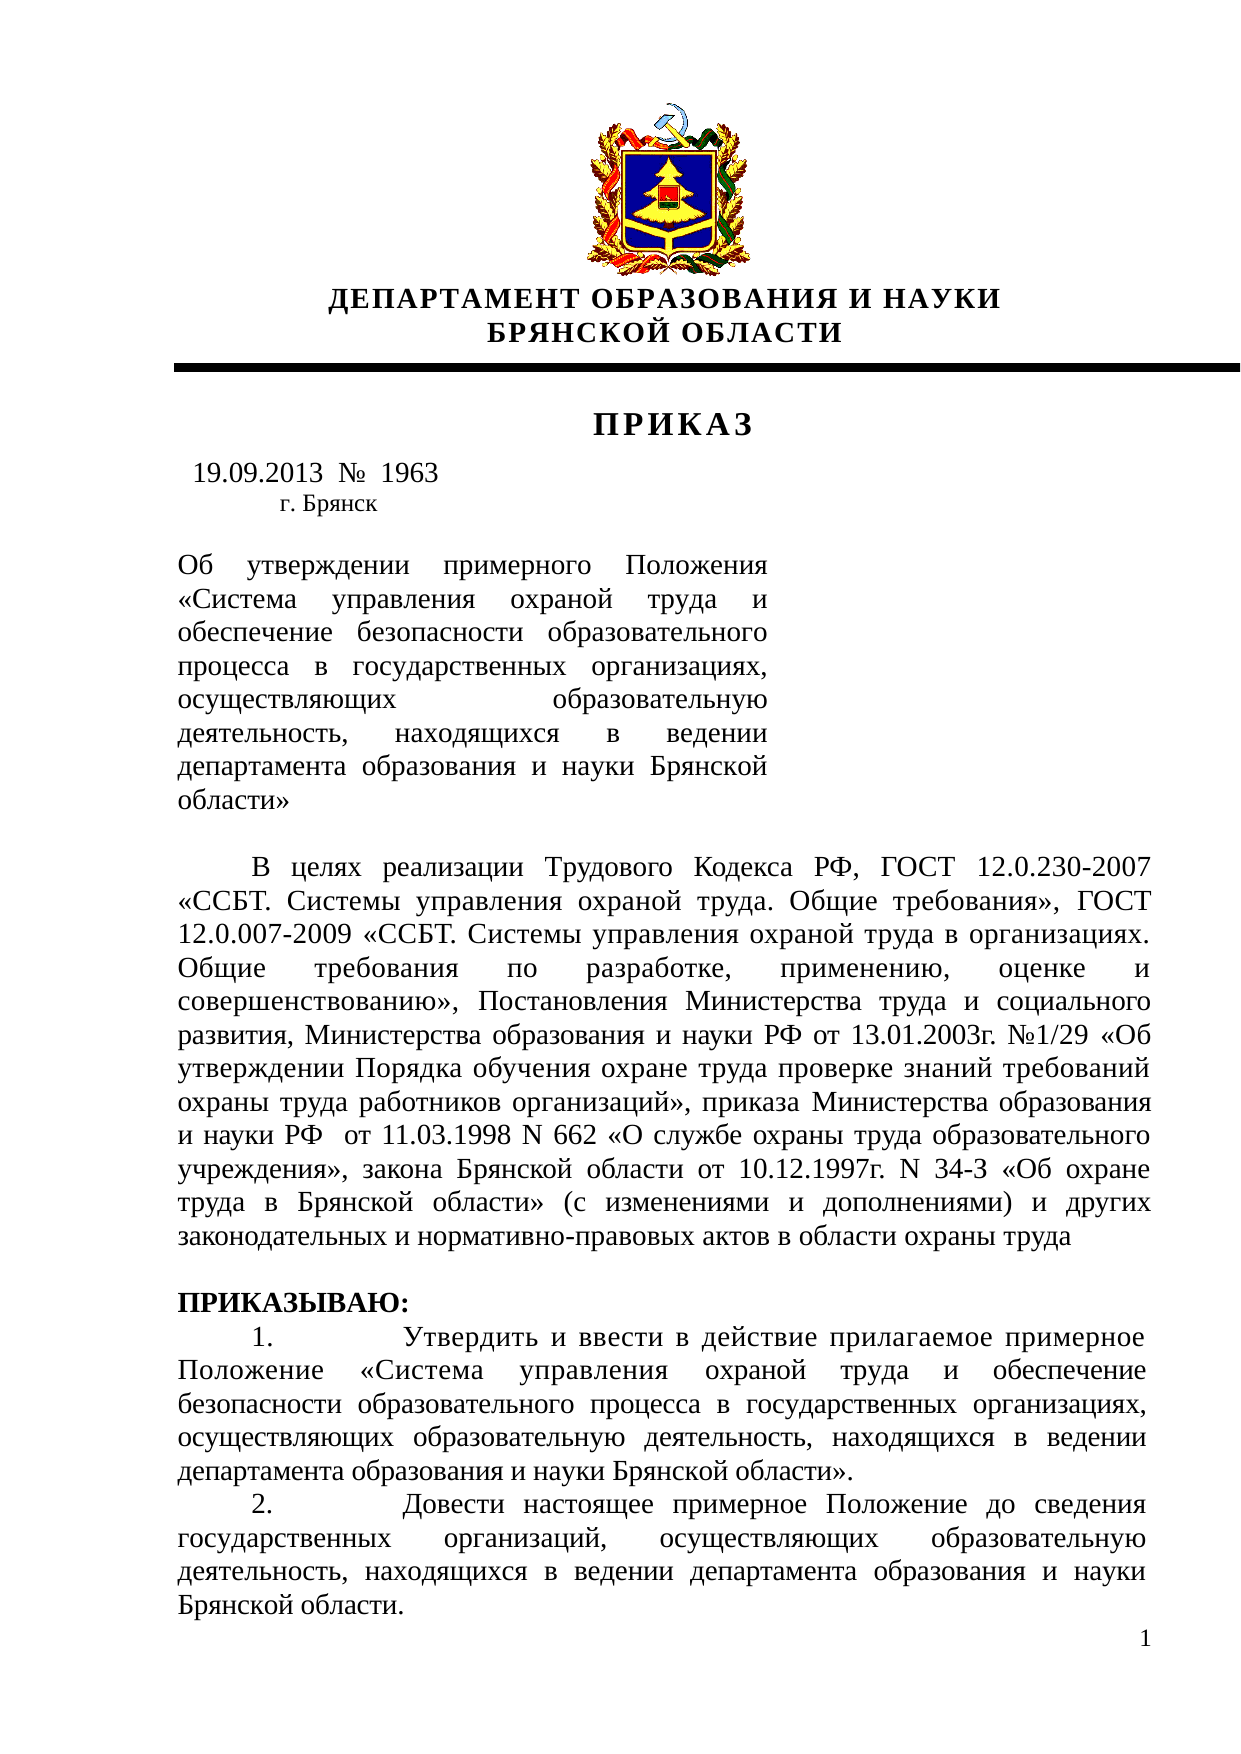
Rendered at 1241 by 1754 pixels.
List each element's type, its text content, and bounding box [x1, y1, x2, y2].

text БРЯНСКОЙ ОБЛАСТИ [177, 315, 1152, 348]
list г. Брянск [189, 488, 1081, 517]
subtitle В целях реализации Трудового Кодекса РФ, ГОСТ 12.0.230-2007 «ССБТ. Системы управления охраной труда. Общие требования», ГОСТ 12.0.007-2009 «ССБТ. Системы управления охраной труда в организациях. Общие требования по разработке, применению, оценке и совершенствованию», Постановления Министерства труда и социального развития, Министерства образования и науки РФ от 13.01.2003г. №1/29 «Об утверждении Порядка обучения охране труда проверке знаний требований охраны труда работников организаций», приказа Министерства образования и науки РФ от 11.03.1998 N 662 «О службе охраны труда образовательного учреждения», закона Брянской области от 10.12.1997г. N 34-З «Об охране труда в Брянской области» (с изменениями и дополнениями) и других законодательных и нормативно-правовых актов в области охраны труда [177, 849, 1152, 1252]
list 19.09.2013 № 1963 [189, 455, 1081, 488]
text ПРИКАЗЫВАЮ: [177, 1285, 1152, 1319]
text ДЕПАРТАМЕНТ ОБРАЗОВАНИЯ И НАУКИ [177, 281, 1152, 315]
text ПРИКАЗ [189, 404, 1081, 442]
picture [584, 102, 752, 282]
text Об утверждении примерного Положения «Система управления охраной труда и обеспечение безопасности образовательного процесса в государственных организациях, осуществляющих образовательную деятельность, находящихся в ведении департамента образования и науки Брянской области» [177, 547, 768, 816]
list Утвердить и ввести в действие прилагаемое примерное Положение «Система управления охраной труда и обеспечение безопасности образовательного процесса в государственных организациях, осуществляющих образовательную деятельность, находящихся в ведении департамента образования и науки Брянской области». [177, 1319, 1147, 1486]
list Довести настоящее примерное Положение до сведения государственных организаций, осуществляющих образовательную деятельность, находящихся в ведении департамента образования и науки Брянской области. [177, 1486, 1147, 1621]
